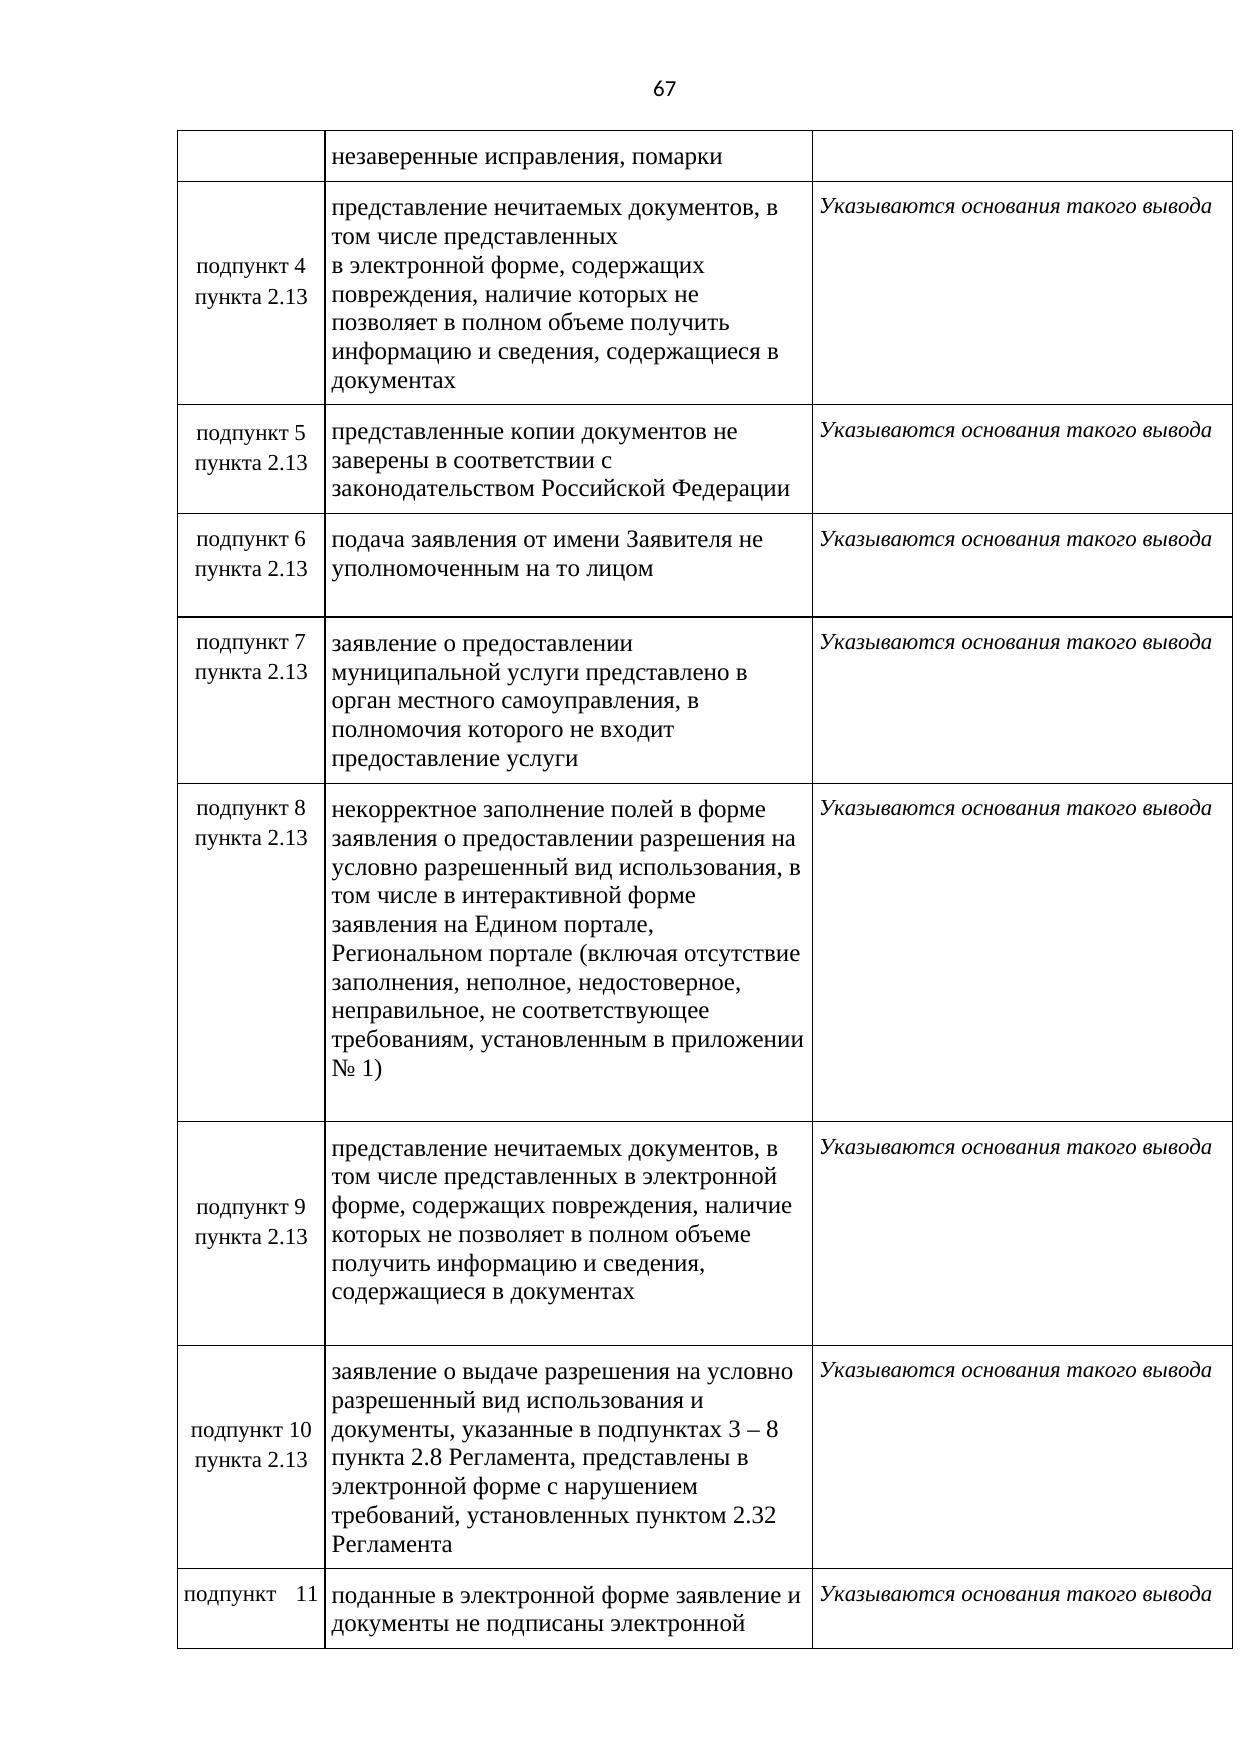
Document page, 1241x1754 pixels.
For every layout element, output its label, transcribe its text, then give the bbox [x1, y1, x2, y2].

table_cell Указываются основания такого вывода [813, 405, 1232, 513]
table_cell подача заявления от имени Заявителя не уполномоченным на то лицом [326, 514, 812, 616]
table_cell подпункт 9 пункта 2.13 [178, 1122, 324, 1344]
table_cell подпункт 4 пункта 2.13 [178, 182, 324, 404]
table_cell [813, 131, 1232, 181]
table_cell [326, 131, 812, 181]
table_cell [813, 1569, 1232, 1648]
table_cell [326, 1569, 812, 1648]
table_cell заявление о предоставлении муниципальной услуги представлено в орган местного самоуправления, в полномочия которого не входит предоставление услуги [326, 618, 812, 782]
table_cell подпункт 8 пункта 2.13 [178, 784, 324, 1121]
table_cell подпункт 7 пункта 2.13 [178, 618, 324, 782]
table_cell представление нечитаемых документов, в том числе представленных в электронной форме, содержащих повреждения, наличие которых не позволяет в полном объеме получить информацию и сведения, содержащиеся в документах [326, 1122, 812, 1344]
table_cell некорректное заполнение полей в форме заявления о предоставлении разрешения на условно разрешенный вид использования, в том числе в интерактивной форме заявления на Едином портале, Региональном портале (включая отсутствие заполнения, неполное, недостоверное, неправильное, не соответствующее требованиям, установленным в приложении № 1) [326, 784, 812, 1121]
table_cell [178, 1569, 324, 1648]
table_cell Указываются основания такого вывода [813, 514, 1232, 616]
table_cell Указываются основания такого вывода [813, 1122, 1232, 1344]
table_cell Указываются основания такого вывода [813, 182, 1232, 404]
table_cell Указываются основания такого вывода [813, 784, 1232, 1121]
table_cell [178, 131, 324, 181]
table_cell подпункт 10 пункта 2.13 [178, 1346, 324, 1568]
table_cell Указываются основания такого вывода [813, 618, 1232, 782]
table_cell представление нечитаемых документов, в том числе представленных в электронной форме, содержащих повреждения, наличие которых не позволяет в полном объеме получить информацию и сведения, содержащиеся в документах [326, 182, 812, 404]
table_cell подпункт 6 пункта 2.13 [178, 514, 324, 616]
table_cell Указываются основания такого вывода [813, 1346, 1232, 1568]
table_cell представленные копии документов не заверены в соответствии с законодательством Российской Федерации [326, 405, 812, 513]
table_cell заявление о выдаче разрешения на условно разрешенный вид использования и документы, указанные в подпунктах 3 – 8 пункта 2.8 Регламента, представлены в электронной форме с нарушением требований, установленных пунктом 2.32 Регламента [326, 1346, 812, 1568]
table_cell подпункт 5 пункта 2.13 [178, 405, 324, 513]
